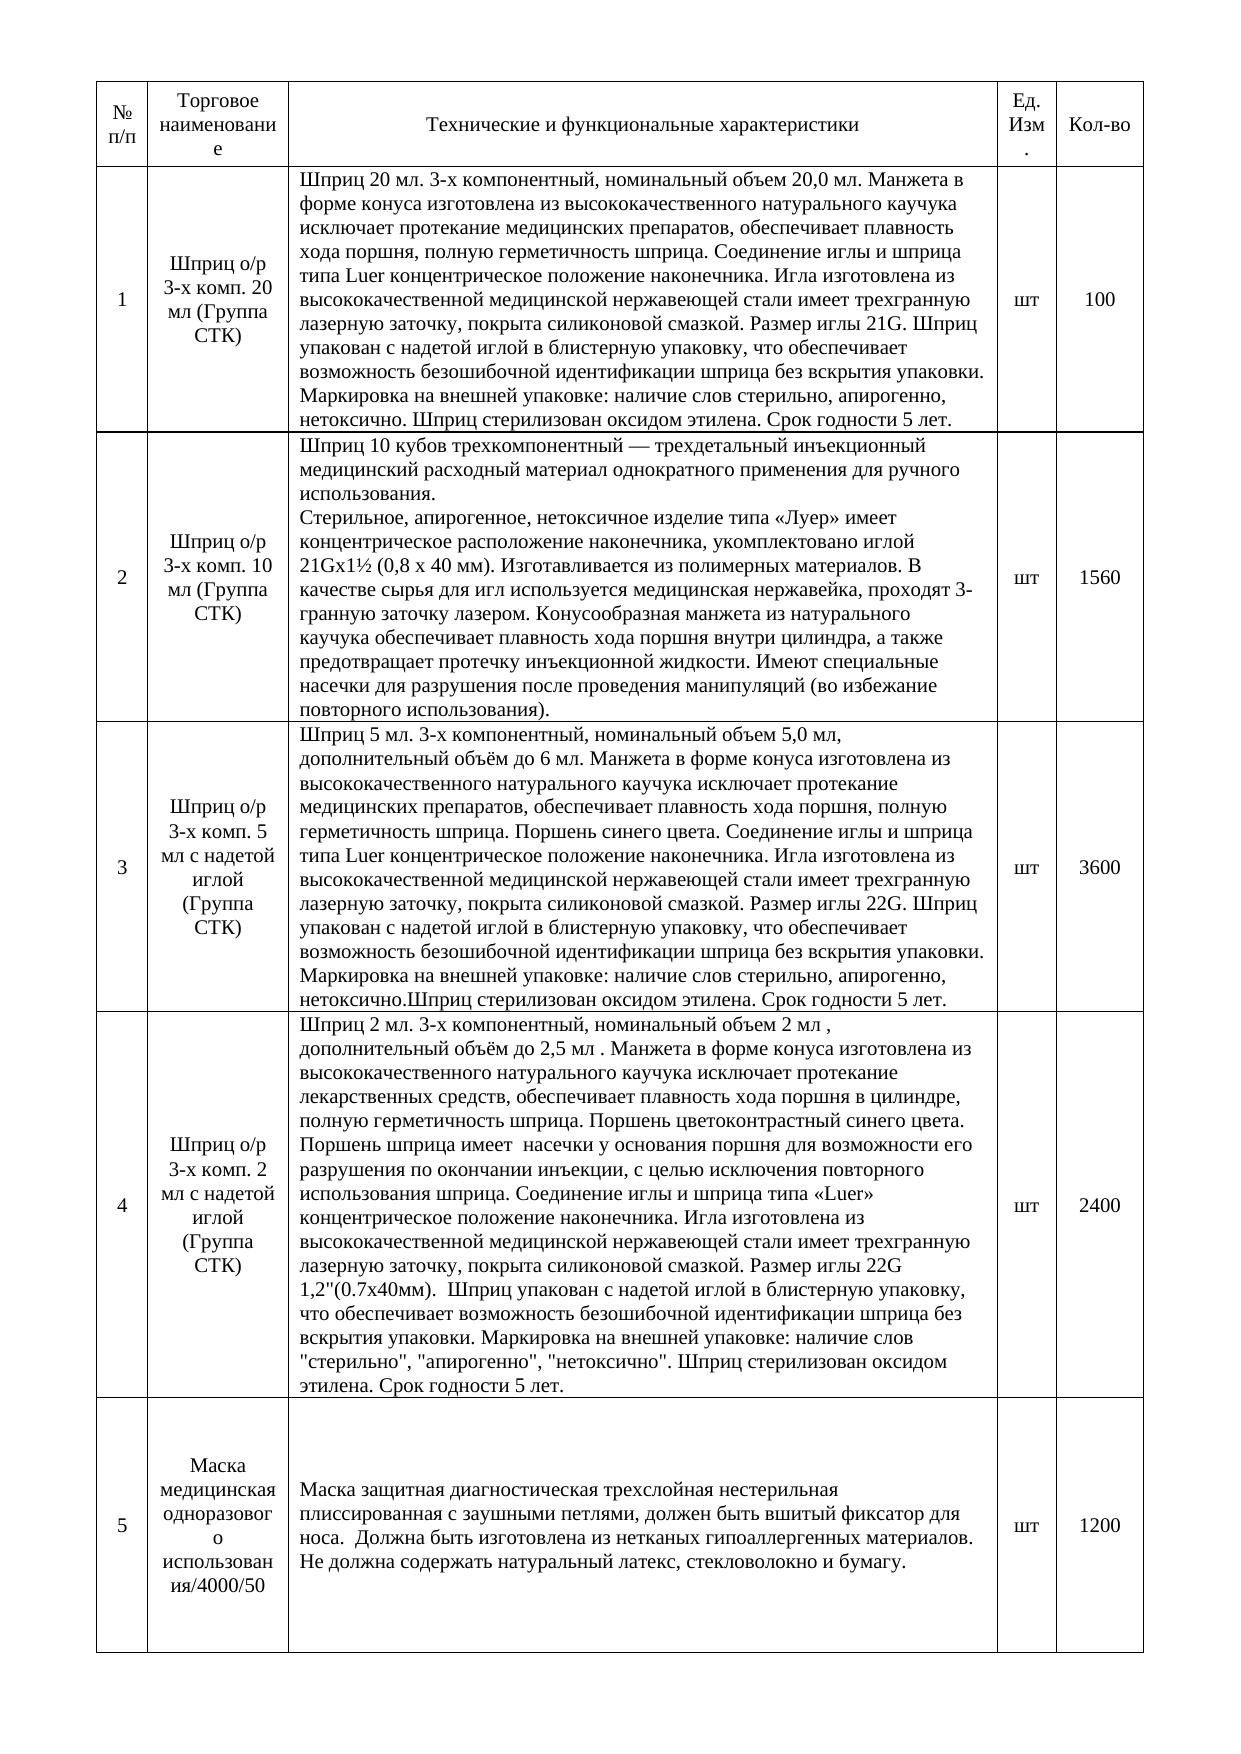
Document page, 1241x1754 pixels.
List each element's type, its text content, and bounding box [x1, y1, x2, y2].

table_cell 5 [97, 1398, 147, 1652]
table_cell шт [998, 722, 1056, 1011]
table_cell Маска медицинская одноразового использования/4000/50 [148, 1398, 288, 1652]
table_cell 2400 [1057, 1012, 1143, 1397]
table_cell 1 [97, 167, 147, 431]
table_cell 1560 [1057, 433, 1143, 721]
table_cell 3 [97, 722, 147, 1011]
table_cell шт [998, 1012, 1056, 1397]
table_cell 2 [97, 433, 147, 721]
table_cell 3600 [1057, 722, 1143, 1011]
table_cell шт [998, 433, 1056, 721]
table_header № п/п [97, 82, 147, 166]
table_header Ед. Изм. [998, 82, 1056, 166]
table_cell 100 [1057, 167, 1143, 431]
table_header Технические и функциональные характеристики [289, 82, 997, 166]
table_header Торговое наименование [148, 82, 288, 166]
table_cell Шприц о/р 3-х комп. 2 мл с надетой иглой (Группа СТК) [148, 1012, 288, 1397]
table_cell шт [998, 167, 1056, 431]
table_cell Шприц 5 мл. 3-х компонентный, номинальный объем 5,0 мл, дополнительный объём до 6 мл. Манжета в форме конуса изготовлена из высококачественного натурального каучука исключает протекание медицинских препаратов, обеспечивает плавность хода поршня, полную герметичность шприца. Поршень синего цвета. Соединение иглы и шприца типа Luer концентрическое положение наконечника. Игла изготовлена из высококачественной медицинской нержавеющей стали имеет трехгранную лазерную заточку, покрыта силиконовой смазкой. Размер иглы 22G. Шприц упакован с надетой иглой в блистерную упаковку, что обеспечивает возможность безошибочной идентификации шприца без вскрытия упаковки. Маркировка на внешней упаковке: наличие слов стерильно, апирогенно, нетоксично.Шприц стерилизован оксидом этилена. Срок годности 5 лет. [289, 722, 997, 1011]
table_cell Маска защитная диагностическая трехслойная нестерильная плиссированная с заушными петлями, должен быть вшитый фиксатор для носа. Должна быть изготовлена из нетканых гипоаллергенных материалов. Не должна содержать натуральный латекс, стекловолокно и бумагу. [289, 1398, 997, 1652]
table_cell 1200 [1057, 1398, 1143, 1652]
table_header Кол-во [1057, 82, 1143, 166]
table_cell Шприц о/р 3-х комп. 10 мл (Группа СТК) [148, 433, 288, 721]
table_cell 4 [97, 1012, 147, 1397]
table_cell Шприц 2 мл. 3-х компонентный, номинальный объем 2 мл , дополнительный объём до 2,5 мл . Манжета в форме конуса изготовлена из высококачественного натурального каучука исключает протекание лекарственных средств, обеспечивает плавность хода поршня в цилиндре, полную герметичность шприца. Поршень цветоконтрастный синего цвета. Поршень шприца имеет насечки у основания поршня для возможности его разрушения по окончании инъекции, с целью исключения повторного использования шприца. Соединение иглы и шприца типа «Luer» концентрическое положение наконечника. Игла изготовлена из высококачественной медицинской нержавеющей стали имеет трехгранную лазерную заточку, покрыта силиконовой смазкой. Размер иглы 22G 1,2"(0.7х40мм). Шприц упакован с надетой иглой в блистерную упаковку, что обеспечивает возможность безошибочной идентификации шприца без вскрытия упаковки. Маркировка на внешней упаковке: наличие слов "стерильно", "апирогенно", "нетоксично". Шприц стерилизован оксидом этилена. Срок годности 5 лет. [289, 1012, 997, 1397]
table_cell шт [998, 1398, 1056, 1652]
table_cell Шприц 20 мл. 3-х компонентный, номинальный объем 20,0 мл. Манжета в форме конуса изготовлена из высококачественного натурального каучука исключает протекание медицинских препаратов, обеспечивает плавность хода поршня, полную герметичность шприца. Соединение иглы и шприца типа Luer концентрическое положение наконечника. Игла изготовлена из высококачественной медицинской нержавеющей стали имеет трехгранную лазерную заточку, покрыта силиконовой смазкой. Размер иглы 21G. Шприц упакован с надетой иглой в блистерную упаковку, что обеспечивает возможность безошибочной идентификации шприца без вскрытия упаковки. Маркировка на внешней упаковке: наличие слов стерильно, апирогенно, нетоксично. Шприц стерилизован оксидом этилена. Срок годности 5 лет. [289, 167, 997, 431]
table_cell Шприц 10 кубов трехкомпонентный — трехдетальный инъекционный медицинский расходный материал однократного применения для ручного использования. Стерильное, апирогенное, нетоксичное изделие типа «Луер» имеет концентрическое расположение наконечника, укомплектовано иглой 21Gх1½ (0,8 х 40 мм). Изготавливается из полимерных материалов. В качестве сырья для игл используется медицинская нержавейка, проходят 3-гранную заточку лазером. Конусообразная манжета из натурального каучука обеспечивает плавность хода поршня внутри цилиндра, а также предотвращает протечку инъекционной жидкости. Имеют специальные насечки для разрушения после проведения манипуляций (во избежание повторного использования). [289, 433, 997, 721]
table_cell Шприц о/р 3-х комп. 20 мл (Группа СТК) [148, 167, 288, 431]
table_cell Шприц о/р 3-х комп. 5 мл с надетой иглой (Группа СТК) [148, 722, 288, 1011]
